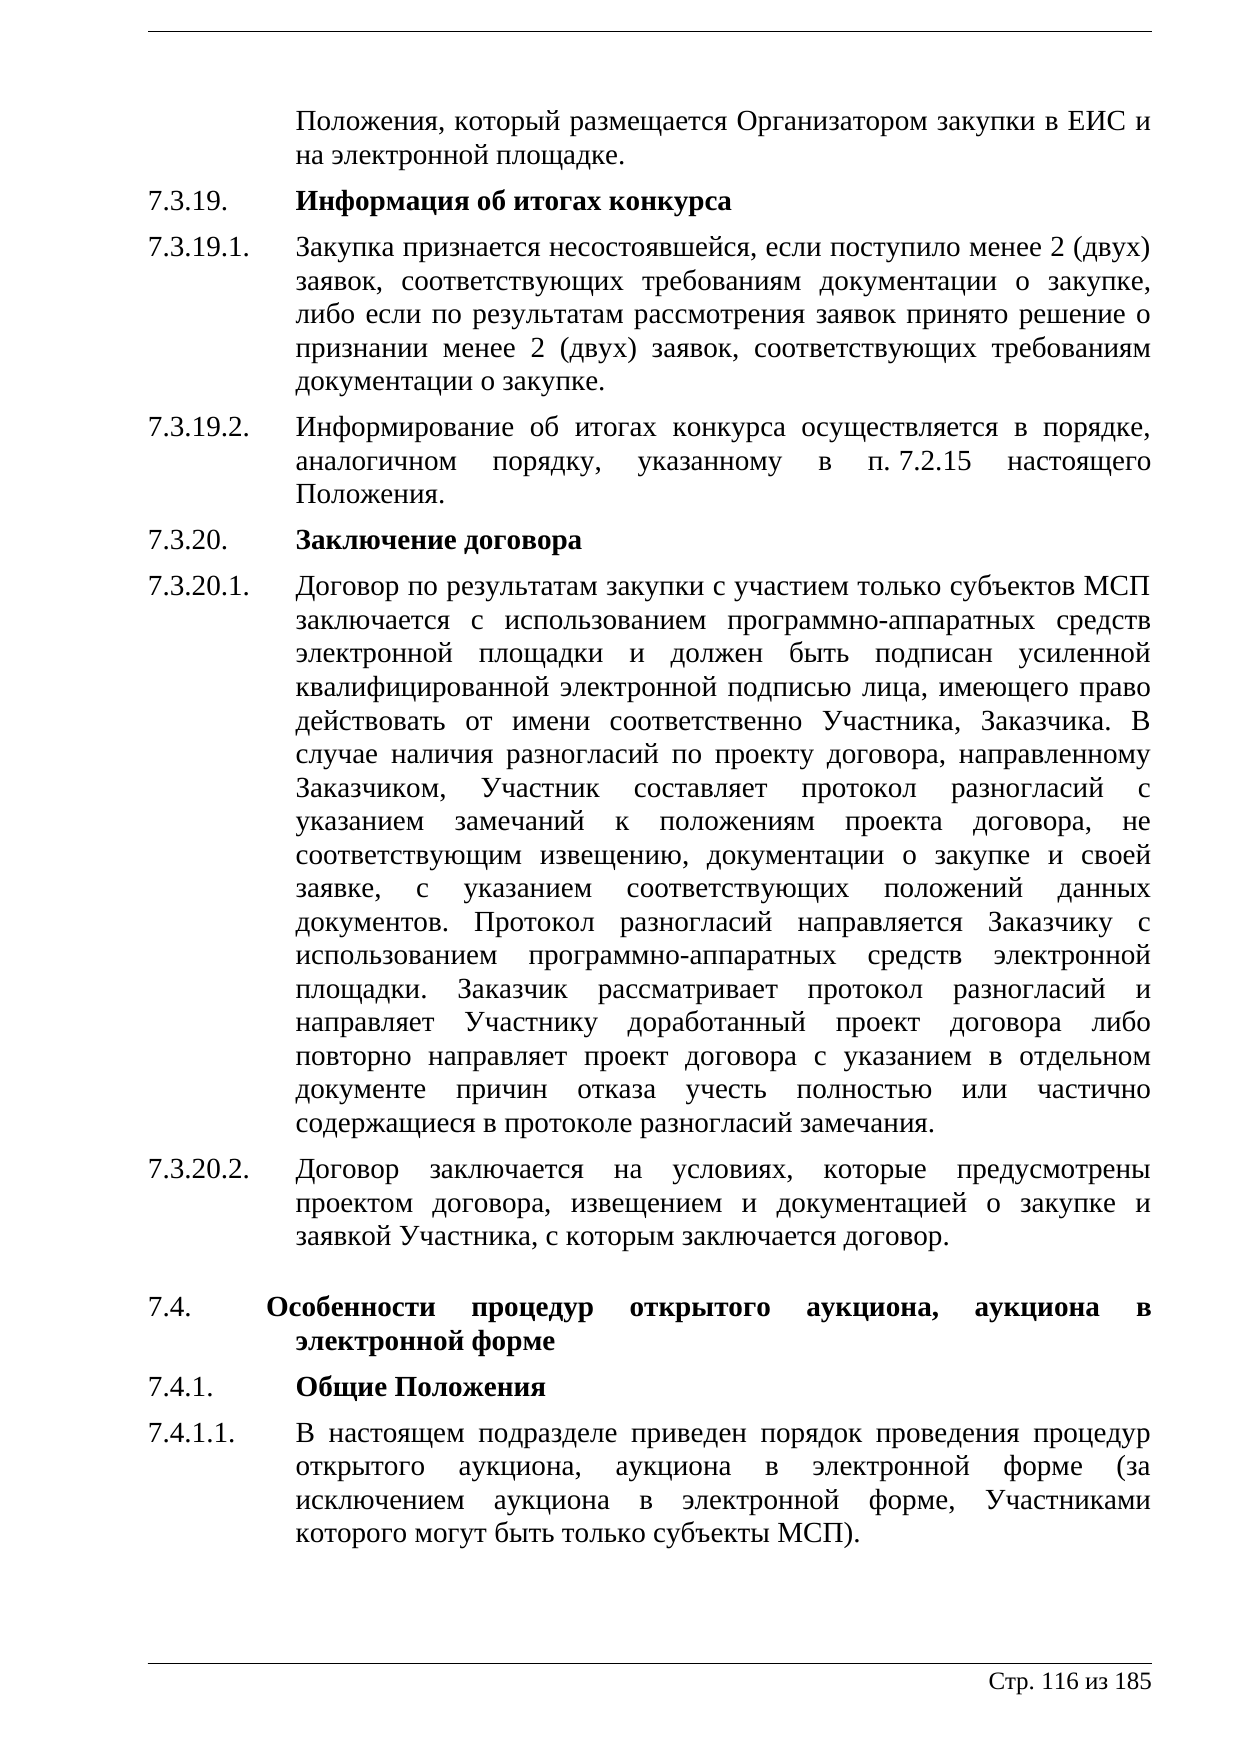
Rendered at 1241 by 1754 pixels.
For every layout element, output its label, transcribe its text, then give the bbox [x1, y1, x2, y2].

list Общие Положения [148, 1369, 1152, 1402]
text Договор по результатам закупки с участием только субъектов МСП заключается с использованием программно-аппаратных средств электронной площадки и должен быть подписан усиленной квалифицированной электронной подписью лица, имеющего право действовать от имени соответственно Участника, Заказчика. В случае наличия разногласий по проекту договора, направленному Заказчиком, Участник составляет протокол разногласий с указанием замечаний к положениям проекта договора, не соответствующим извещению, документации о закупке и своей заявке, с указанием соответствующих положений данных документов. Протокол разногласий направляется Заказчику с использованием программно-аппаратных средств электронной площадки. Заказчик рассматривает протокол разногласий и направляет Участнику доработанный проект договора либо повторно направляет проект договора с указанием в отдельном документе причин отказа учесть полностью или частично содержащиеся в протоколе разногласий замечания. [148, 568, 1152, 1139]
list Особенности процедур открытого аукциона, аукциона в электронной форме [148, 1289, 1152, 1356]
text Закупка признается несостоявшейся, если поступило менее 2 (двух) заявок, соответствующих требованиям документации о закупке, либо если по результатам рассмотрения заявок принято решение о признании менее 2 (двух) заявок, соответствующих требованиям документации о закупке. [148, 229, 1152, 397]
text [148, 103, 1152, 171]
list Информация об итогах конкурса [148, 183, 1152, 217]
text Информирование об итогах конкурса осуществляется в порядке, аналогичном порядку, указанному в п. 7.2.15 настоящего Положения. [148, 409, 1152, 510]
text В настоящем подразделе приведен порядок проведения процедур открытого аукциона, аукциона в электронной форме (за исключением аукциона в электронной форме, Участниками которого могут быть только субъекты МСП). [148, 1415, 1152, 1549]
list Заключение договора [148, 522, 1152, 556]
text Договор заключается на условиях, которые предусмотрены проектом договора, извещением и документацией о закупке и заявкой Участника, с которым заключается договор. [148, 1151, 1152, 1252]
